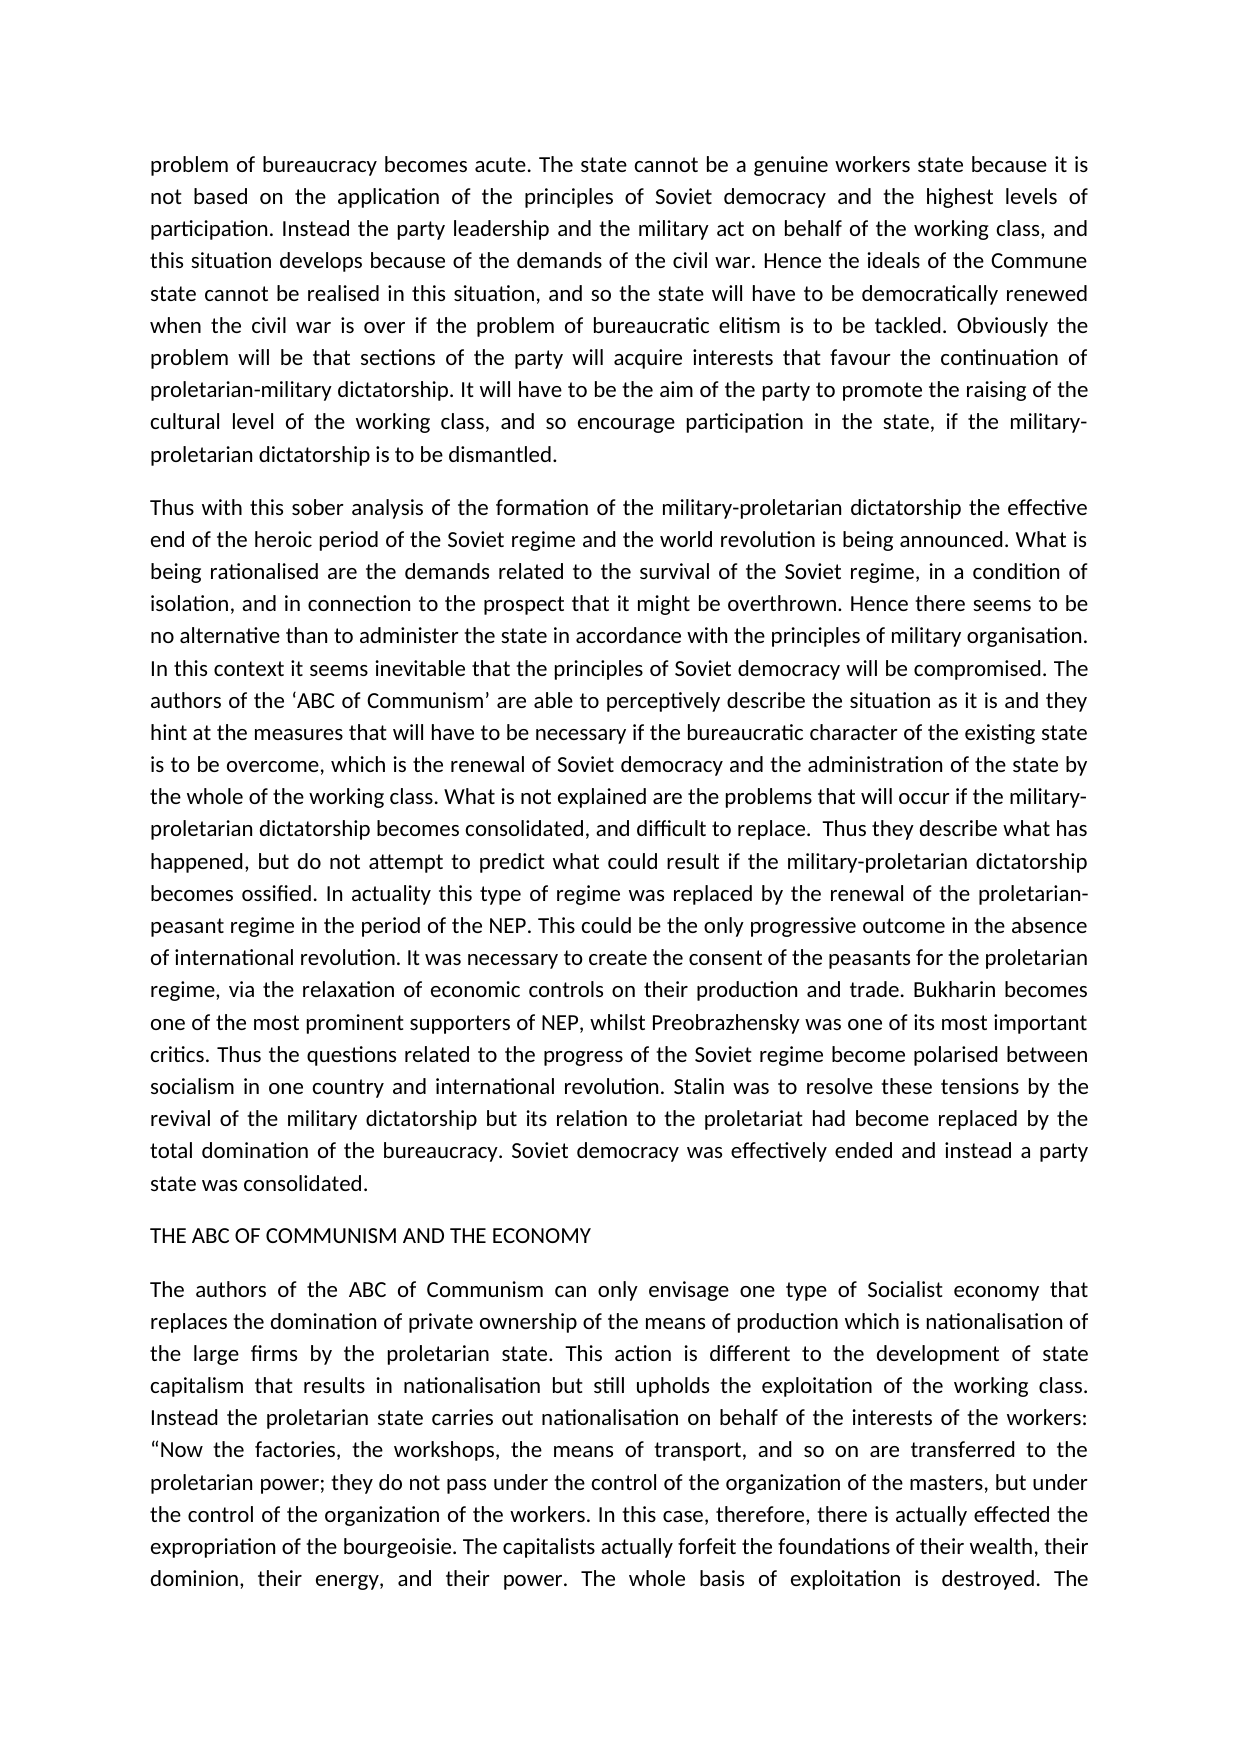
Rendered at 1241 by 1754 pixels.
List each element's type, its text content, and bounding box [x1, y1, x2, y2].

text THE ABC OF COMMUNISM AND THE ECONOMY [150, 1222, 1090, 1250]
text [150, 150, 1090, 468]
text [150, 1275, 1090, 1592]
text Thus with this sober analysis of the formation of the military-proletarian dictatorship the effective end of the heroic period of the Soviet regime and the world revolution is being announced. What is being rationalised are the demands related to the survival of the Soviet regime, in a condition of isolation, and in connection to the prospect that it might be overthrown. Hence there seems to be no alternative than to administer the state in accordance with the principles of military organisation. In this context it seems inevitable that the principles of Soviet democracy will be compromised. The authors of the ‘ABC of Communism’ are able to perceptively describe the situation as it is and they hint at the measures that will have to be necessary if the bureaucratic character of the existing state is to be overcome, which is the renewal of Soviet democracy and the administration of the state by the whole of the working class. What is not explained are the problems that will occur if the military-proletarian dictatorship becomes consolidated, and difficult to replace. Thus they describe what has happened, but do not attempt to predict what could result if the military-proletarian dictatorship becomes ossified. In actuality this type of regime was replaced by the renewal of the proletarian-peasant regime in the period of the NEP. This could be the only progressive outcome in the absence of international revolution. It was necessary to create the consent of the peasants for the proletarian regime, via the relaxation of economic controls on their production and trade. Bukharin becomes one of the most prominent supporters of NEP, whilst Preobrazhensky was one of its most important critics. Thus the questions related to the progress of the Soviet regime become polarised between socialism in one country and international revolution. Stalin was to resolve these tensions by the revival of the military dictatorship but its relation to the proletariat had become replaced by the total domination of the bureaucracy. Soviet democracy was effectively ended and instead a party state was consolidated. [150, 493, 1090, 1197]
